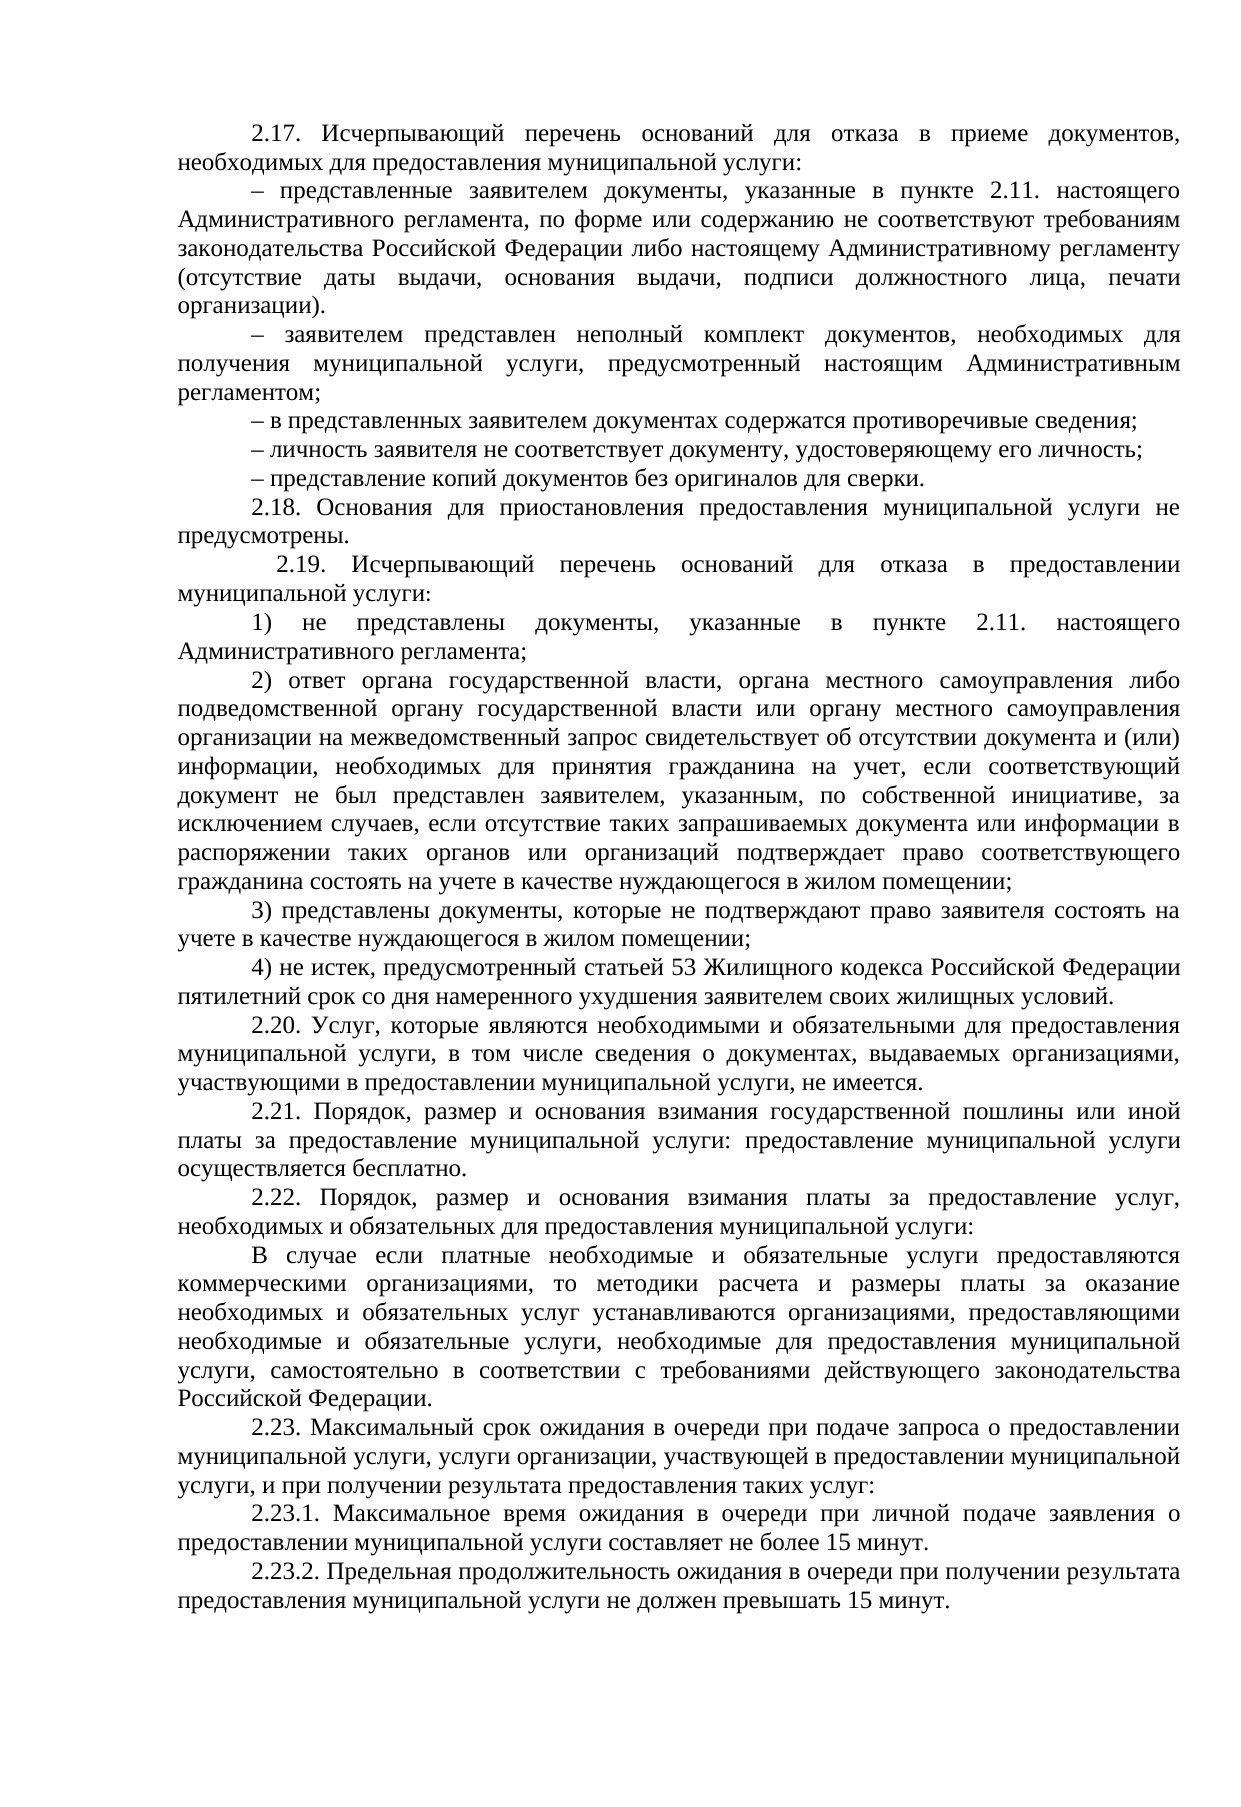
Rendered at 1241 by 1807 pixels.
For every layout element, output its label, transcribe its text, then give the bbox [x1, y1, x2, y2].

text 2.21. Порядок, размер и основания взимания государственной пошлины или иной платы за предоставление муниципальной услуги: предоставление муниципальной услуги осуществляется бесплатно. [177, 1096, 1181, 1182]
text 3) представлены документы, которые не подтверждают право заявителя состоять на учете в качестве нуждающегося в жилом помещении; [177, 895, 1181, 952]
text 2.23.2. Предельная продолжительность ожидания в очереди при получении результата предоставления муниципальной услуги не должен превышать 15 минут. [177, 1556, 1181, 1613]
text 2.20. Услуг, которые являются необходимыми и обязательными для предоставления муниципальной услуги, в том числе сведения о документах, выдаваемых организациями, участвующими в предоставлении муниципальной услуги, не имеется. [177, 1010, 1181, 1096]
text 2.17. Исчерпывающий перечень оснований для отказа в приеме документов, необходимых для предоставления муниципальной услуги: [177, 118, 1181, 176]
text 2.18. Основания для приостановления предоставления муниципальной услуги не предусмотрены. [177, 492, 1181, 549]
text 4) не истек, предусмотренный статьей 53 Жилищного кодекса Российской Федерации пятилетний срок со дня намеренного ухудшения заявителем своих жилищных условий. [177, 952, 1181, 1010]
text – личность заявителя не соответствует документу, удостоверяющему его личность; [177, 434, 1181, 463]
text В случае если платные необходимые и обязательные услуги предоставляются коммерческими организациями, то методики расчета и размеры платы за оказание необходимых и обязательных услуг устанавливаются организациями, предоставляющими необходимые и обязательные услуги, необходимые для предоставления муниципальной услуги, самостоятельно в соответствии с требованиями действующего законодательства Российской Федерации. [177, 1240, 1181, 1412]
text 2) ответ органа государственной власти, органа местного самоуправления либо подведомственной органу государственной власти или органу местного самоуправления организации на межведомственный запрос свидетельствует об отсутствии документа и (или) информации, необходимых для принятия гражданина на учет, если соответствующий документ не был представлен заявителем, указанным, по собственной инициативе, за исключением случаев, если отсутствие таких запрашиваемых документа или информации в распоряжении таких органов или организаций подтверждает право соответствующего гражданина состоять на учете в качестве нуждающегося в жилом помещении; [177, 665, 1181, 895]
text 2.23.1. Максимальное время ожидания в очереди при личной подаче заявления о предоставлении муниципальной услуги составляет не более 15 минут. [177, 1498, 1181, 1556]
text – представление копий документов без оригиналов для сверки. [177, 463, 1181, 492]
text – заявителем представлен неполный комплект документов, необходимых для получения муниципальной услуги, предусмотренный настоящим Административным регламентом; [177, 319, 1181, 406]
text 2.19. Исчерпывающий перечень оснований для отказа в предоставлении муниципальной услуги: [177, 549, 1181, 607]
text – в представленных заявителем документах содержатся противоречивые сведения; [177, 406, 1181, 434]
text 2.22. Порядок, размер и основания взимания платы за предоставление услуг, необходимых и обязательных для предоставления муниципальной услуги: [177, 1182, 1181, 1240]
text – представленные заявителем документы, указанные в пункте 2.11. настоящего Административного регламента, по форме или содержанию не соответствуют требованиям законодательства Российской Федерации либо настоящему Административному регламенту (отсутствие даты выдачи, основания выдачи, подписи должностного лица, печати организации). [177, 176, 1181, 319]
text 2.23. Максимальный срок ожидания в очереди при подаче запроса о предоставлении муниципальной услуги, услуги организации, участвующей в предоставлении муниципальной услуги, и при получении результата предоставления таких услуг: [177, 1412, 1181, 1498]
text 1) не представлены документы, указанные в пункте 2.11. настоящего Административного регламента; [177, 607, 1181, 665]
